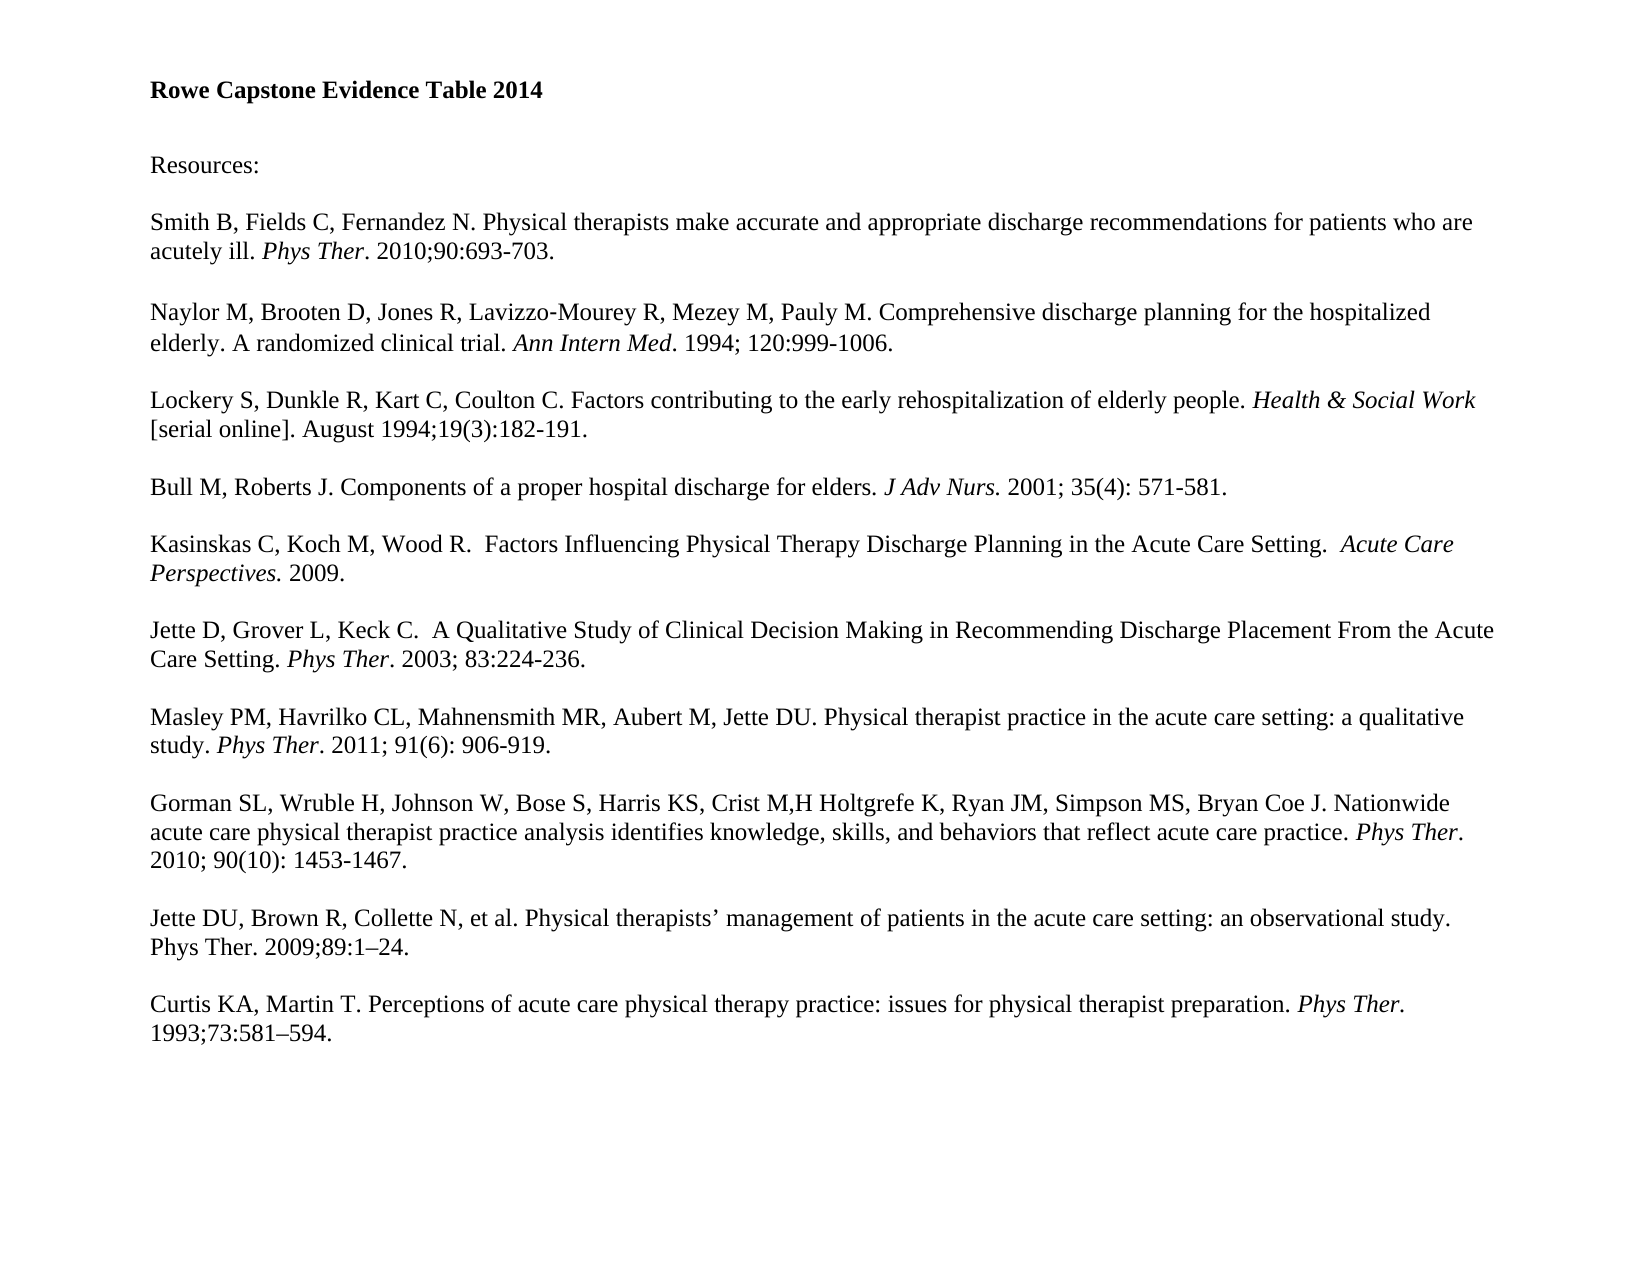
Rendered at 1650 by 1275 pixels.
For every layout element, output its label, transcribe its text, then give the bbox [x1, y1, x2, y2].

text Naylor M, Brooten D, Jones R, Lavizzo‐Mourey R, Mezey M, Pauly M. Comprehensive discharge planning for the hospitalized elderly. A randomized clinical trial. Ann Intern Med. 1994; 120:999-1006. [150, 294, 1500, 357]
text Bull M, Roberts J. Components of a proper hospital discharge for elders. J Adv Nurs. 2001; 35(4): 571-581. [150, 472, 1500, 500]
text Gorman SL, Wruble H, Johnson W, Bose S, Harris KS, Crist M,H Holtgrefe K, Ryan JM, Simpson MS, Bryan Coe J. Nationwide acute care physical therapist practice analysis identifies knowledge, skills, and behaviors that reflect acute care practice. Phys Ther. 2010; 90(10): 1453-1467. [150, 788, 1500, 874]
text Masley PM, Havrilko CL, Mahnensmith MR, Aubert M, Jette DU. Physical therapist practice in the acute care setting: a qualitative study. Phys Ther. 2011; 91(6): 906-919. [150, 702, 1500, 759]
text Jette D, Grover L, Keck C. A Qualitative Study of Clinical Decision Making in Recommending Discharge Placement From the Acute Care Setting. Phys Ther. 2003; 83:224-236. [150, 615, 1500, 673]
text Lockery S, Dunkle R, Kart C, Coulton C. Factors contributing to the early rehospitalization of elderly people. Health & Social Work [serial online]. August 1994;19(3):182-191. [150, 385, 1500, 443]
text Curtis KA, Martin T. Perceptions of acute care physical therapy practice: issues for physical therapist preparation. Phys Ther. 1993;73:581–594. [150, 989, 1500, 1047]
text Resources: [150, 150, 1500, 179]
text Jette DU, Brown R, Collette N, et al. Physical therapists’ management of patients in the acute care setting: an observational study. Phys Ther. 2009;89:1–24. [150, 903, 1500, 960]
text Smith B, Fields C, Fernandez N. Physical therapists make accurate and appropriate discharge recommendations for patients who are acutely ill. Phys Ther. 2010;90:693-703. [150, 207, 1500, 265]
text Kasinskas C, Koch M, Wood R. Factors Influencing Physical Therapy Discharge Planning in the Acute Care Setting. Acute Care Perspectives. 2009. [150, 529, 1500, 587]
